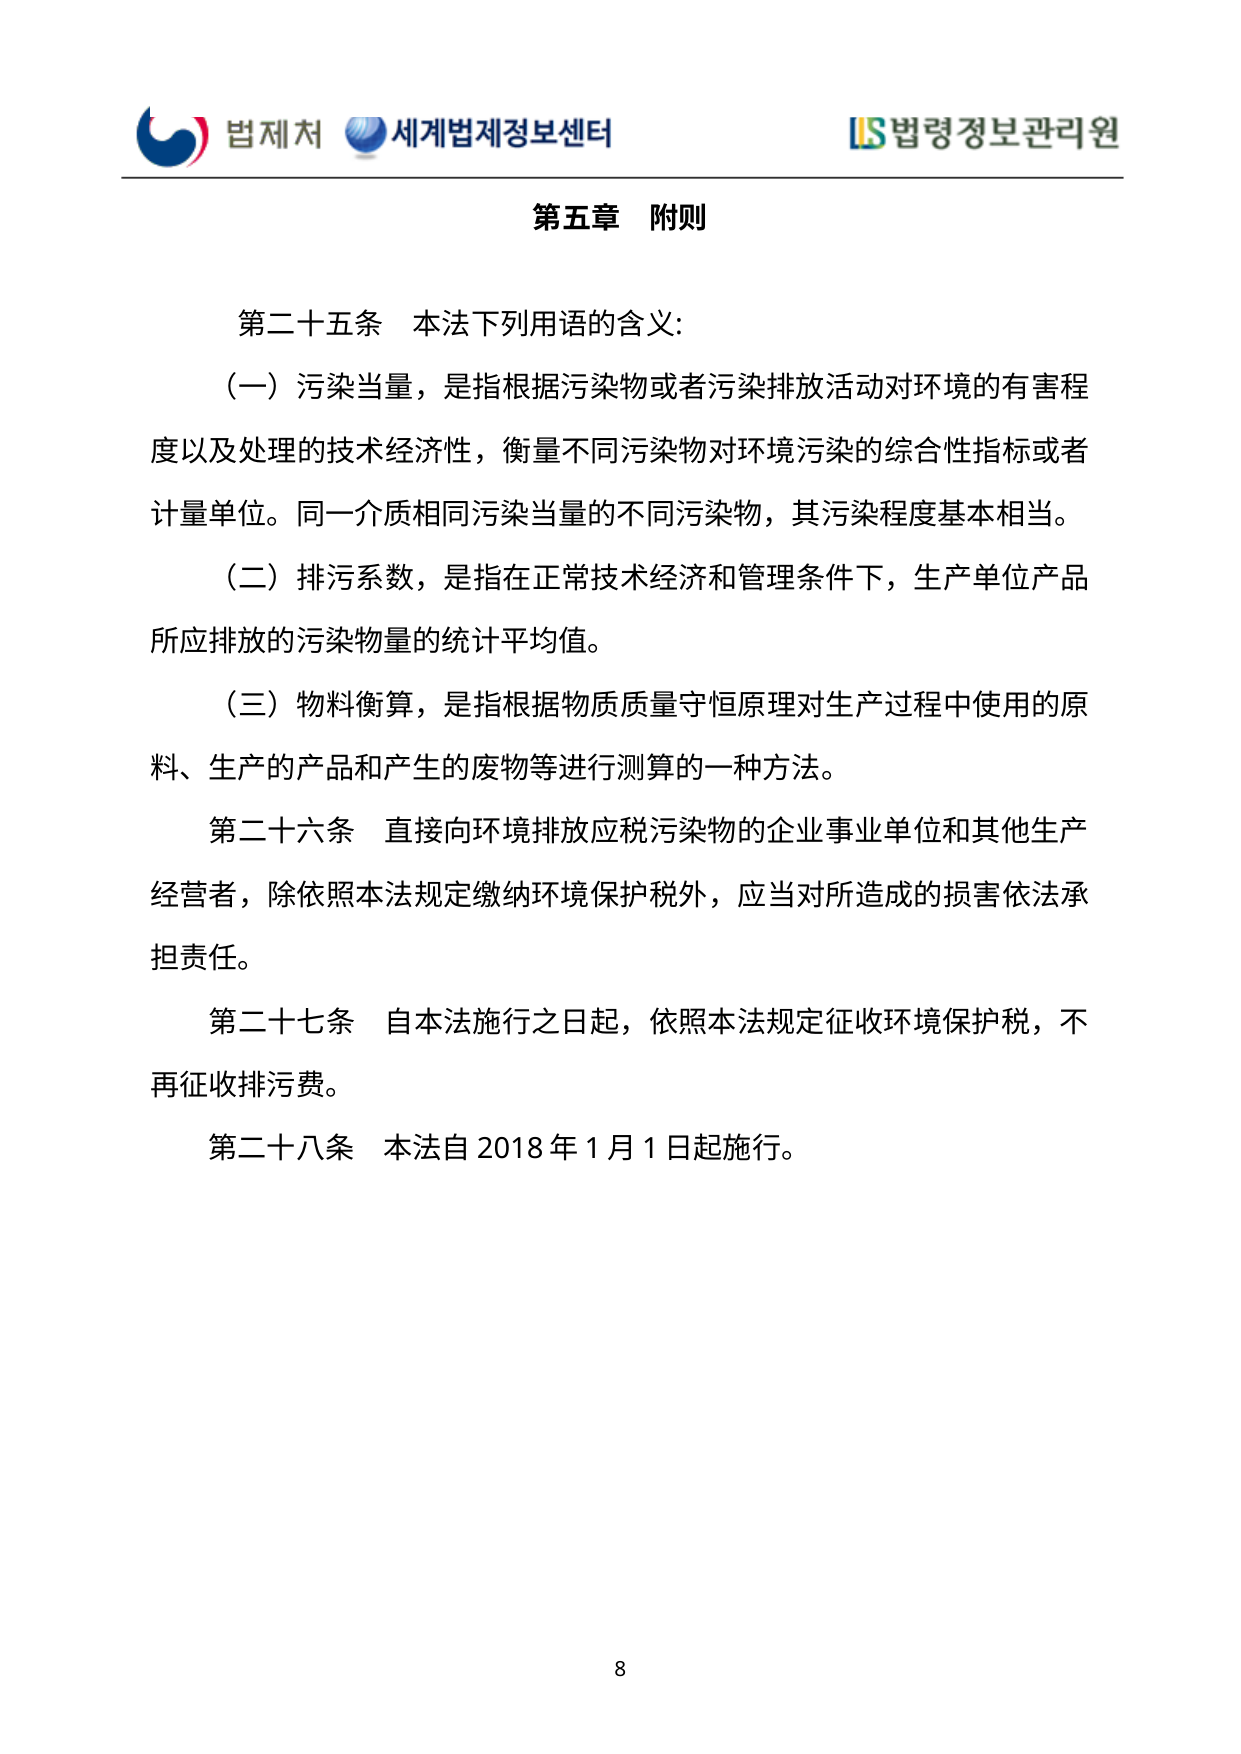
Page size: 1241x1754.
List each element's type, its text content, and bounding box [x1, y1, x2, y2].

text 第五章 附则 [150, 195, 1090, 237]
picture [120, 88, 1127, 182]
text 第二十五条 本法下列用语的含义: （一）污染当量，是指根据污染物或者污染排放活动对环境的有害程度以及处理的技术经济性，衡量不同污染物对环境污染的综合性指标或者计量单位。同一介质相同污染当量的不同污染物，其污染程度基本相当。 （二）排污系数，是指在正常技术经济和管理条件下，生产单位产品所应排放的污染物量的统计平均值。 （三）物料衡算，是指根据物质质量守恒原理对生产过程中使用的原料、生产的产品和产生的废物等进行测算的一种方法。 第二十六条 直接向环境排放应税污染物的企业事业单位和其他生产经营者，除依照本法规定缴纳环境保护税外，应当对所造成的损害依法承担责任。 第二十七条 自本法施行之日起，依照本法规定征收环境保护税，不再征收排污费。 第二十八条 本法自2018年1月1日起施行。 [150, 300, 1090, 1167]
